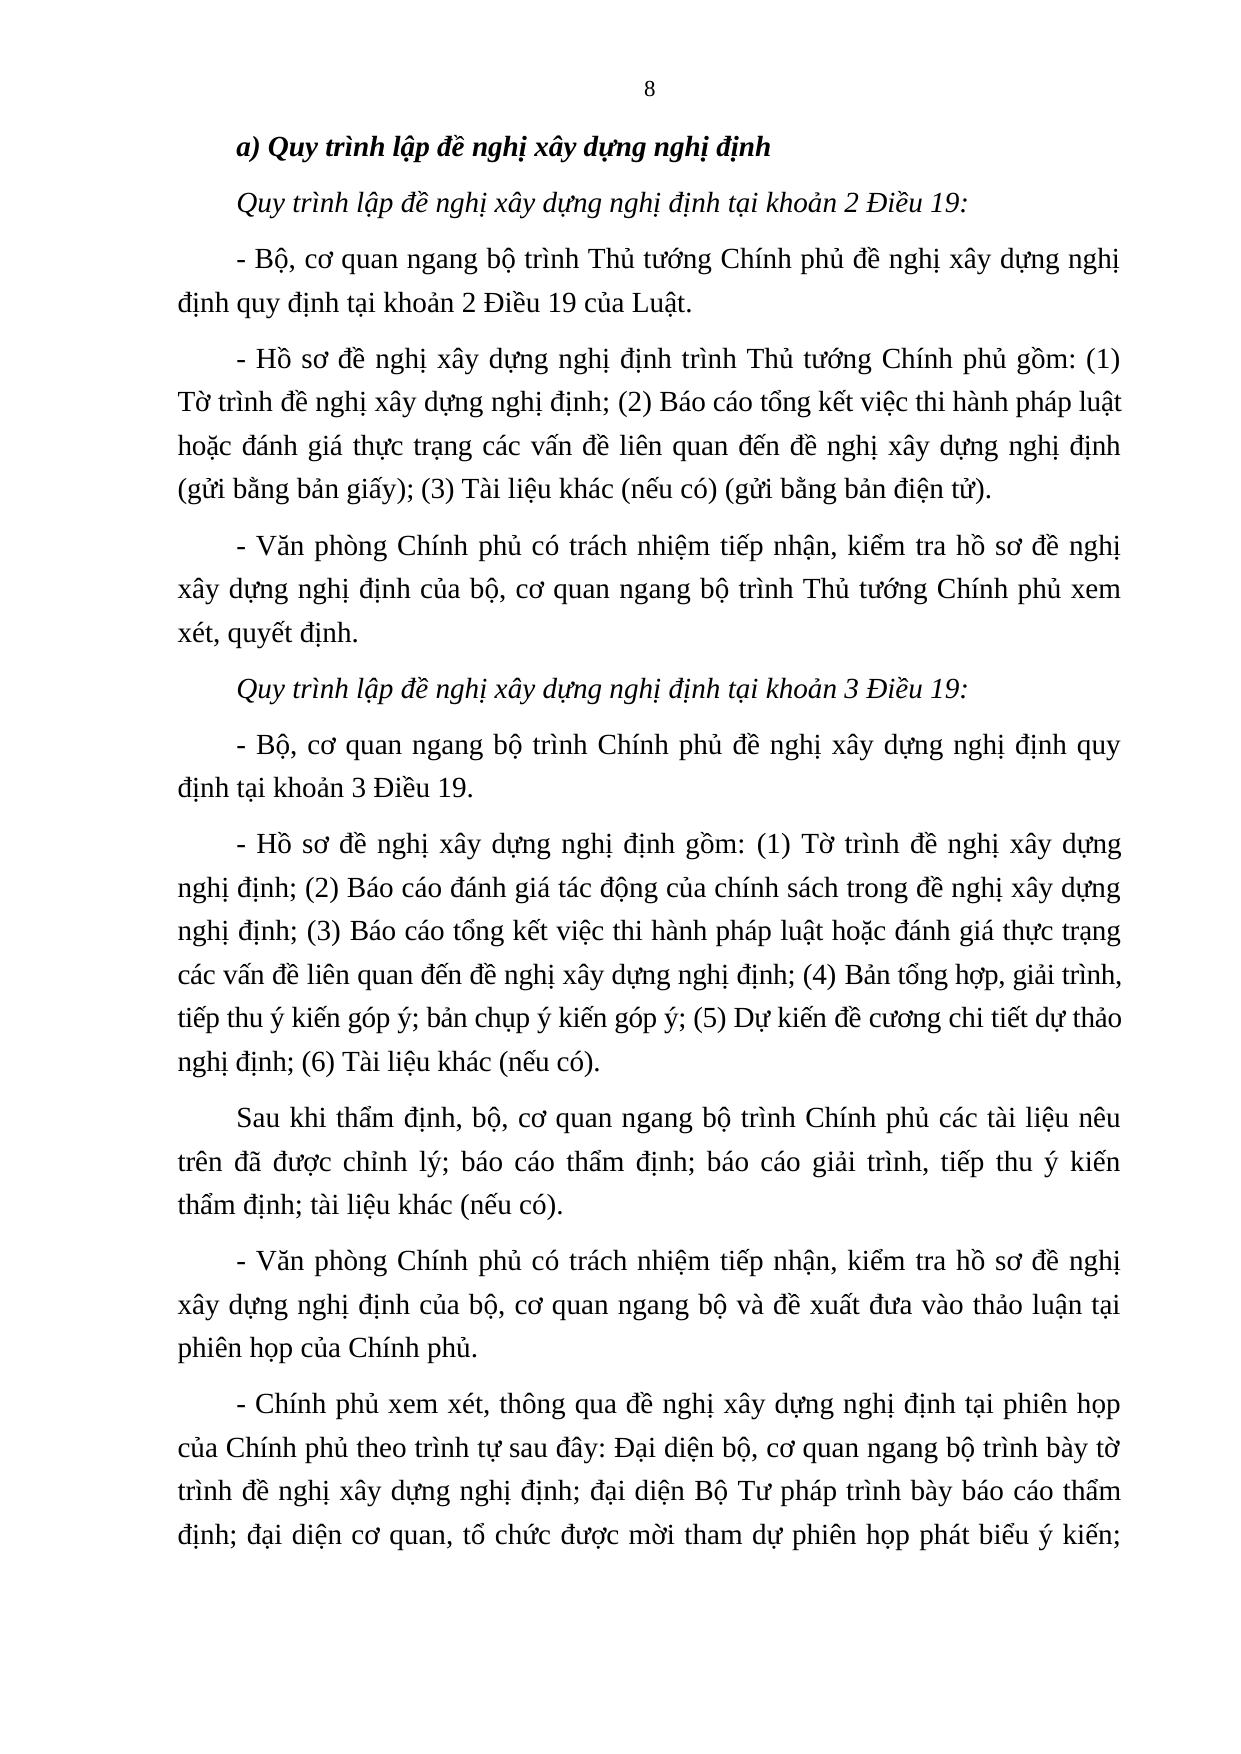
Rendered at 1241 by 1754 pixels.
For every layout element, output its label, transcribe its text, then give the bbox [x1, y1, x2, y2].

text Sau khi thẩm định, bộ, cơ quan ngang bộ trình Chính phủ các tài liệu nêu trên đã được chỉnh lý; báo cáo thẩm định; báo cáo giải trình, tiếp thu ý kiến thẩm định; tài liệu khác (nếu có). [177, 1100, 1122, 1221]
text - Bộ, cơ quan ngang bộ trình Chính phủ đề nghị xây dựng nghị định quy định tại khoản 3 Điều 19. [177, 727, 1122, 804]
text - Văn phòng Chính phủ có trách nhiệm tiếp nhận, kiểm tra hồ sơ đề nghị xây dựng nghị định của bộ, cơ quan ngang bộ trình Thủ tướng Chính phủ xem xét, quyết định. [177, 528, 1122, 648]
text - Hồ sơ đề nghị xây dựng nghị định gồm: (1) Tờ trình đề nghị xây dựng nghị định; (2) Báo cáo đánh giá tác động của chính sách trong đề nghị xây dựng nghị định; (3) Báo cáo tổng kết việc thi hành pháp luật hoặc đánh giá thực trạng các vấn đề liên quan đến đề nghị xây dựng nghị định; (4) Bản tổng hợp, giải trình, tiếp thu ý kiến góp ý; bản chụp ý kiến góp ý; (5) Dự kiến đề cương chi tiết dự thảo nghị định; (6) Tài liệu khác (nếu có). [177, 826, 1122, 1078]
text - Bộ, cơ quan ngang bộ trình Thủ tướng Chính phủ đề nghị xây dựng nghị định quy định tại khoản 2 Điều 19 của Luật. [177, 241, 1122, 318]
text - Văn phòng Chính phủ có trách nhiệm tiếp nhận, kiểm tra hồ sơ đề nghị xây dựng nghị định của bộ, cơ quan ngang bộ và đề xuất đưa vào thảo luận tại phiên họp của Chính phủ. [177, 1243, 1122, 1364]
text - Hồ sơ đề nghị xây dựng nghị định trình Thủ tướng Chính phủ gồm: (1) Tờ trình đề nghị xây dựng nghị định; (2) Báo cáo tổng kết việc thi hành pháp luật hoặc đánh giá thực trạng các vấn đề liên quan đến đề nghị xây dựng nghị định (gửi bằng bản giấy); (3) Tài liệu khác (nếu có) (gửi bằng bản điện tử). [177, 341, 1122, 505]
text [177, 1386, 1122, 1551]
text Quy trình lập đề nghị xây dựng nghị định tại khoản 2 Điều 19: [177, 185, 1122, 219]
text a) Quy trình lập đề nghị xây dựng nghị định [177, 129, 1122, 163]
text Quy trình lập đề nghị xây dựng nghị định tại khoản 3 Điều 19: [177, 671, 1122, 704]
